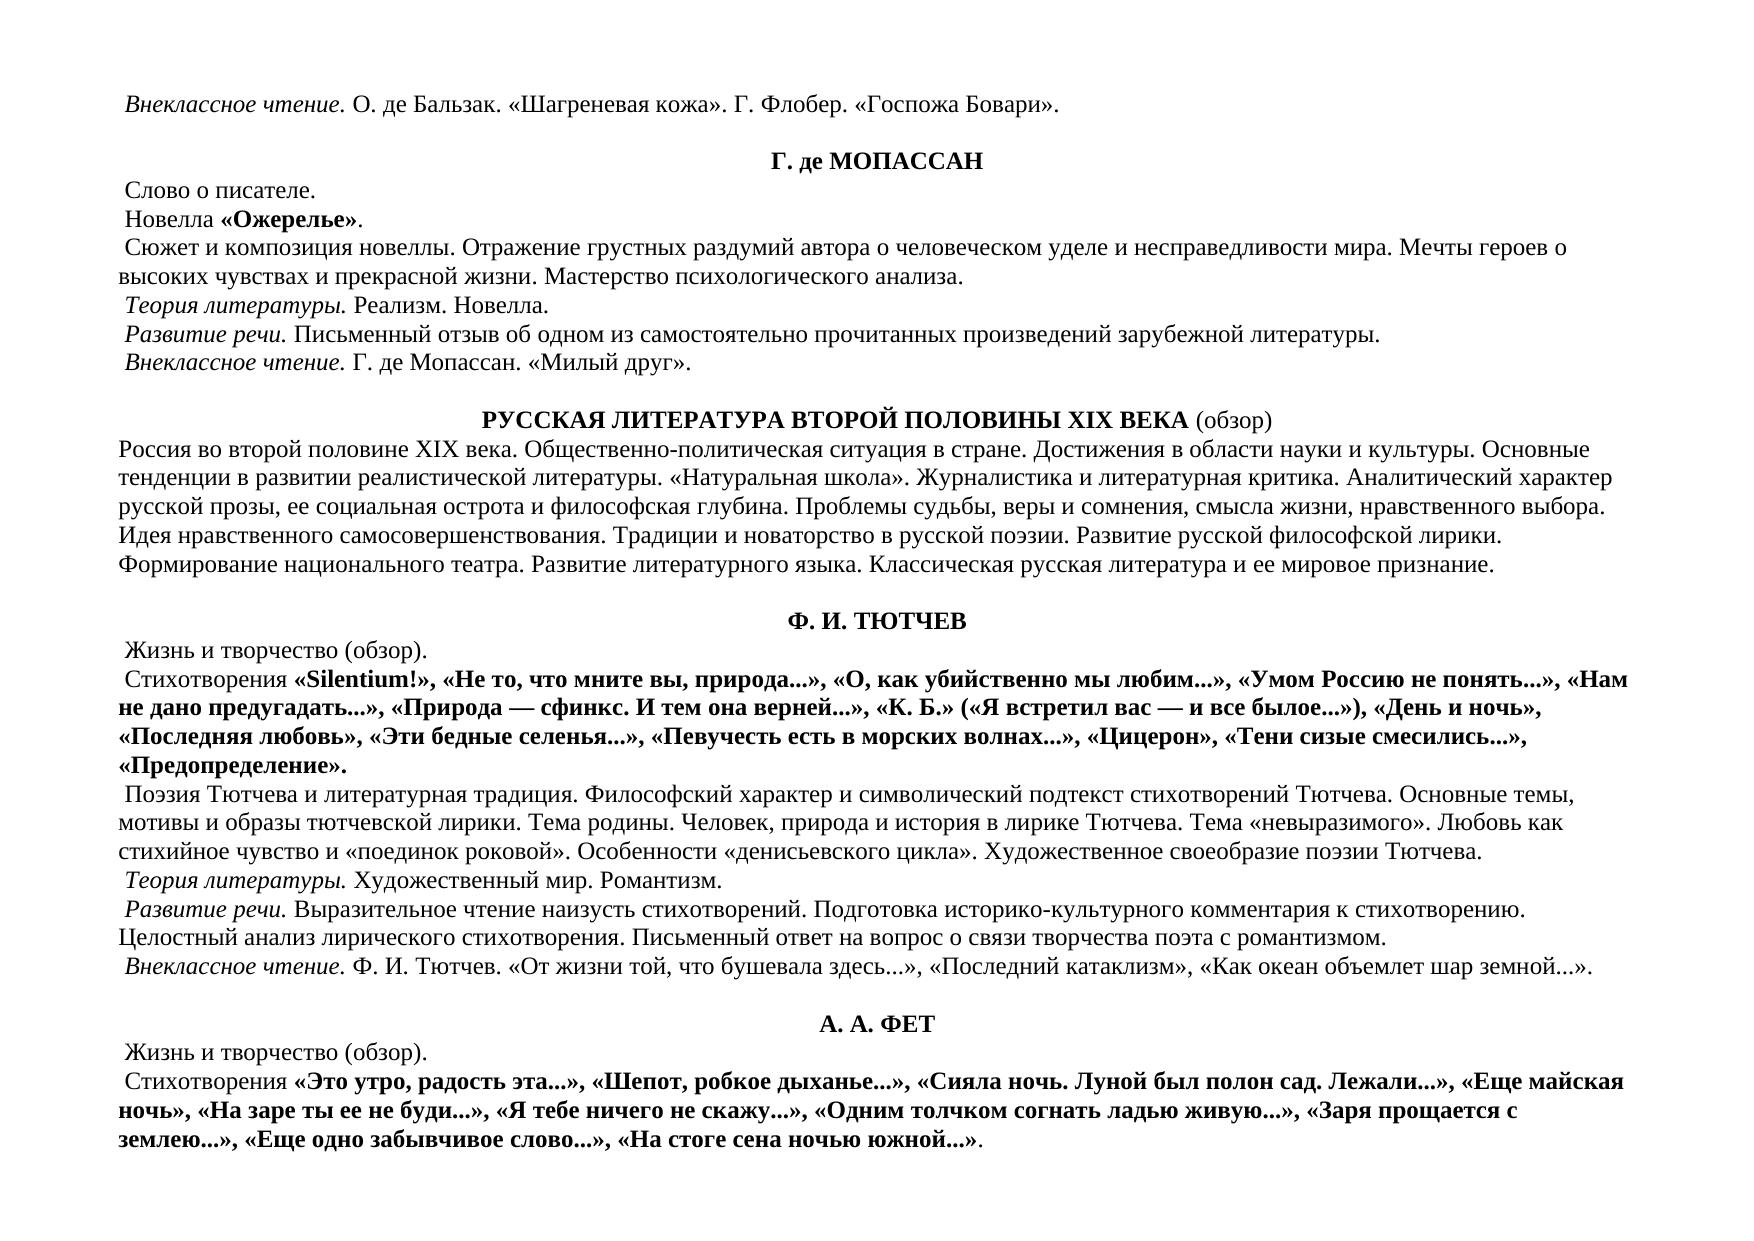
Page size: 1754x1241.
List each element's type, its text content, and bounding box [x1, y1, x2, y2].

text Слово о писателе. Новелла «Ожерелье». Сюжет и композиция новеллы. Отражение грустных раздумий автора о человеческом уделе и несправедливости мира. Мечты героев о высоких чувствах и прекрасной жизни. Мастерство психологического анализа. Теория литературы. Реализм. Новелла. Развитие речи. Письменный отзыв об одном из самостоятельно прочитанных произведений зарубежной литературы. Внеклассное чтение. Г. де Мопассан. «Милый друг». [118, 175, 1636, 405]
text Жизнь и творчество (обзор). Стихотворения «Silentium!», «Не то, что мните вы, природа...», «О, как убийственно мы любим...», «Умом Россию не понять...», «Нам не дано предугадать...», «Природа — сфинкс. И тем она верней...», «К. Б.» («Я встретил вас — и все былое...»), «День и ночь», «Последняя любовь», «Эти бедные селенья...», «Певучесть есть в морских волнах...», «Цицерон», «Тени сизые смесились...», «Предопределение». Поэзия Тютчева и литературная традиция. Философский характер и символический подтекст стихотворений Тютчева. Основные темы, мотивы и образы тютчевской лирики. Тема родины. Человек, природа и история в лирике Тютчева. Тема «невыразимого». Любовь как стихийное чувство и «поединок роковой». Особенности «денисьевского цикла». Художественное своеобразие поэзии Тютчева. Теория литературы. Художественный мир. Романтизм. Развитие речи. Выразительное чтение наизусть стихотворений. Подготовка историко-культурного комментария к стихотворению. Целостный анализ лирического стихотворения. Письменный ответ на вопрос о связи творчества поэта с романтизмом. Внеклассное чтение. Ф. И. Тютчев. «От жизни той, что бушевала здесь...», «Последний катаклизм», «Как океан объемлет шар земной...». [118, 635, 1636, 1009]
text Ф. И. ТЮТЧЕВ [118, 606, 1636, 635]
text Г. де МОПАССАН [118, 146, 1636, 175]
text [118, 89, 1636, 146]
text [118, 1037, 1636, 1152]
text А. А. ФЕТ [118, 1009, 1636, 1037]
text Россия во второй половине XIX века. Общественно-политическая ситуация в стране. Достижения в области науки и культуры. Основные тенденции в развитии реалистической литературы. «Натуральная школа». Журналистика и литературная критика. Аналитический характер русской прозы, ее социальная острота и философская глубина. Проблемы судьбы, веры и сомнения, смысла жизни, нравственного выбора. Идея нравственного самосовершенствования. Традиции и новаторство в русской поэзии. Развитие русской философской лирики. Формирование национального театра. Развитие литературного языка. Классическая русская литература и ее мировое признание. [118, 434, 1636, 606]
text РУССКАЯ ЛИТЕРАТУРА ВТОРОЙ ПОЛОВИНЫ XIX ВЕКА (обзор) [118, 405, 1636, 434]
